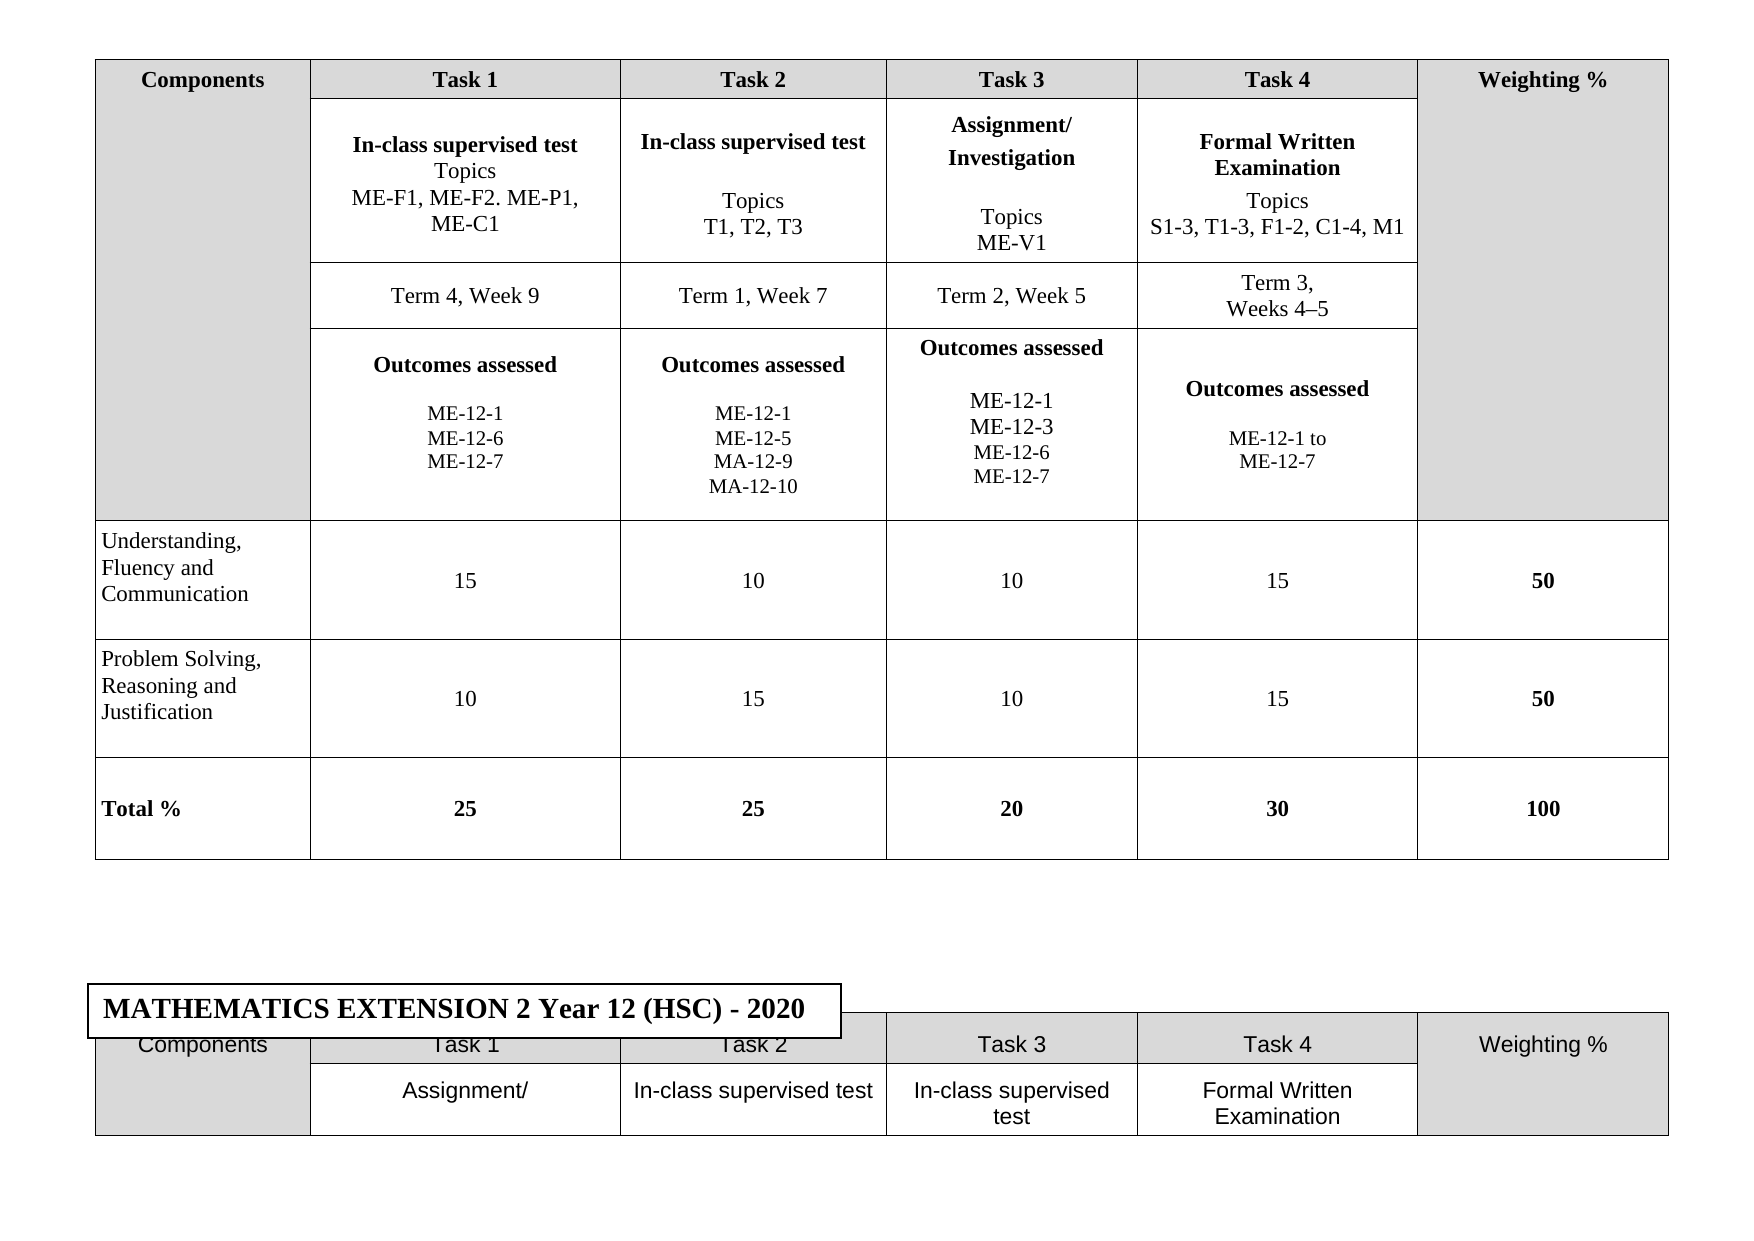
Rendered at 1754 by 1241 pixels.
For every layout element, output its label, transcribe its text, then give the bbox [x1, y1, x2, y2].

table_cell 30 [1138, 758, 1417, 859]
table_header Task 4 [1138, 60, 1417, 98]
table_cell 50 [1418, 640, 1668, 757]
table_header Task 1 [311, 60, 620, 98]
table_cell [311, 1064, 620, 1135]
table_cell Outcomes assessed ME-12-1 ME-12-5 MA-12-9 MA-12-10 [621, 329, 886, 520]
table_cell 50 [1418, 521, 1668, 638]
table_cell Outcomes assessed ME-12-1 ME-12-6 ME-12-7 [311, 329, 620, 520]
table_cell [621, 1064, 886, 1135]
table_header Components [96, 1039, 310, 1135]
table_cell Formal Written Examination Topics S1-3, T1-3, F1-2, C1-4, M1 [1138, 99, 1417, 262]
table_cell Term 4, Week 9 [311, 263, 620, 327]
table_cell Outcomes assessed ME-12-1 ME-12-3 ME-12-6 ME-12-7 [887, 329, 1137, 520]
table_cell 10 [887, 640, 1137, 757]
table_cell Term 2, Week 5 [887, 263, 1137, 327]
table_header Components [96, 60, 310, 520]
table_header Task 4 [1138, 1013, 1417, 1063]
table_cell 10 [621, 521, 886, 638]
table_header Task 2 [621, 1013, 886, 1063]
table_cell Assignment/ Investigation Topics ME-V1 [887, 99, 1137, 262]
table_cell In-class supervised test Topics T1, T2, T3 [621, 99, 886, 262]
table_cell Total % [96, 758, 310, 859]
table_cell 25 [621, 758, 886, 859]
table_cell 15 [311, 521, 620, 638]
table_cell 15 [621, 640, 886, 757]
table_header Task 3 [887, 60, 1137, 98]
table_cell 15 [1138, 640, 1417, 757]
table_cell 25 [311, 758, 620, 859]
table_cell 15 [1138, 521, 1417, 638]
table_header Task 1 [311, 1039, 620, 1063]
table_cell Term 3, Weeks 4–5 [1138, 263, 1417, 327]
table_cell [1138, 1064, 1417, 1135]
table_cell 20 [887, 758, 1137, 859]
table_cell Understanding, Fluency and Communication [96, 521, 310, 638]
table_cell In-class supervised test Topics ME-F1, ME-F2. ME-P1, ME-C1 [311, 99, 620, 262]
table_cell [887, 1064, 1137, 1135]
table_cell Outcomes assessed ME-12-1 to ME-12-7 [1138, 329, 1417, 520]
table_header Task 3 [887, 1013, 1137, 1063]
table_header Weighting % [1418, 60, 1668, 520]
table_cell Problem Solving, Reasoning and Justification [96, 640, 310, 757]
table_cell 10 [887, 521, 1137, 638]
table_header Weighting % [1418, 1013, 1668, 1135]
table_cell 100 [1418, 758, 1668, 859]
table_header Task 2 [621, 60, 886, 98]
table_cell 10 [311, 640, 620, 757]
table_cell Term 1, Week 7 [621, 263, 886, 327]
